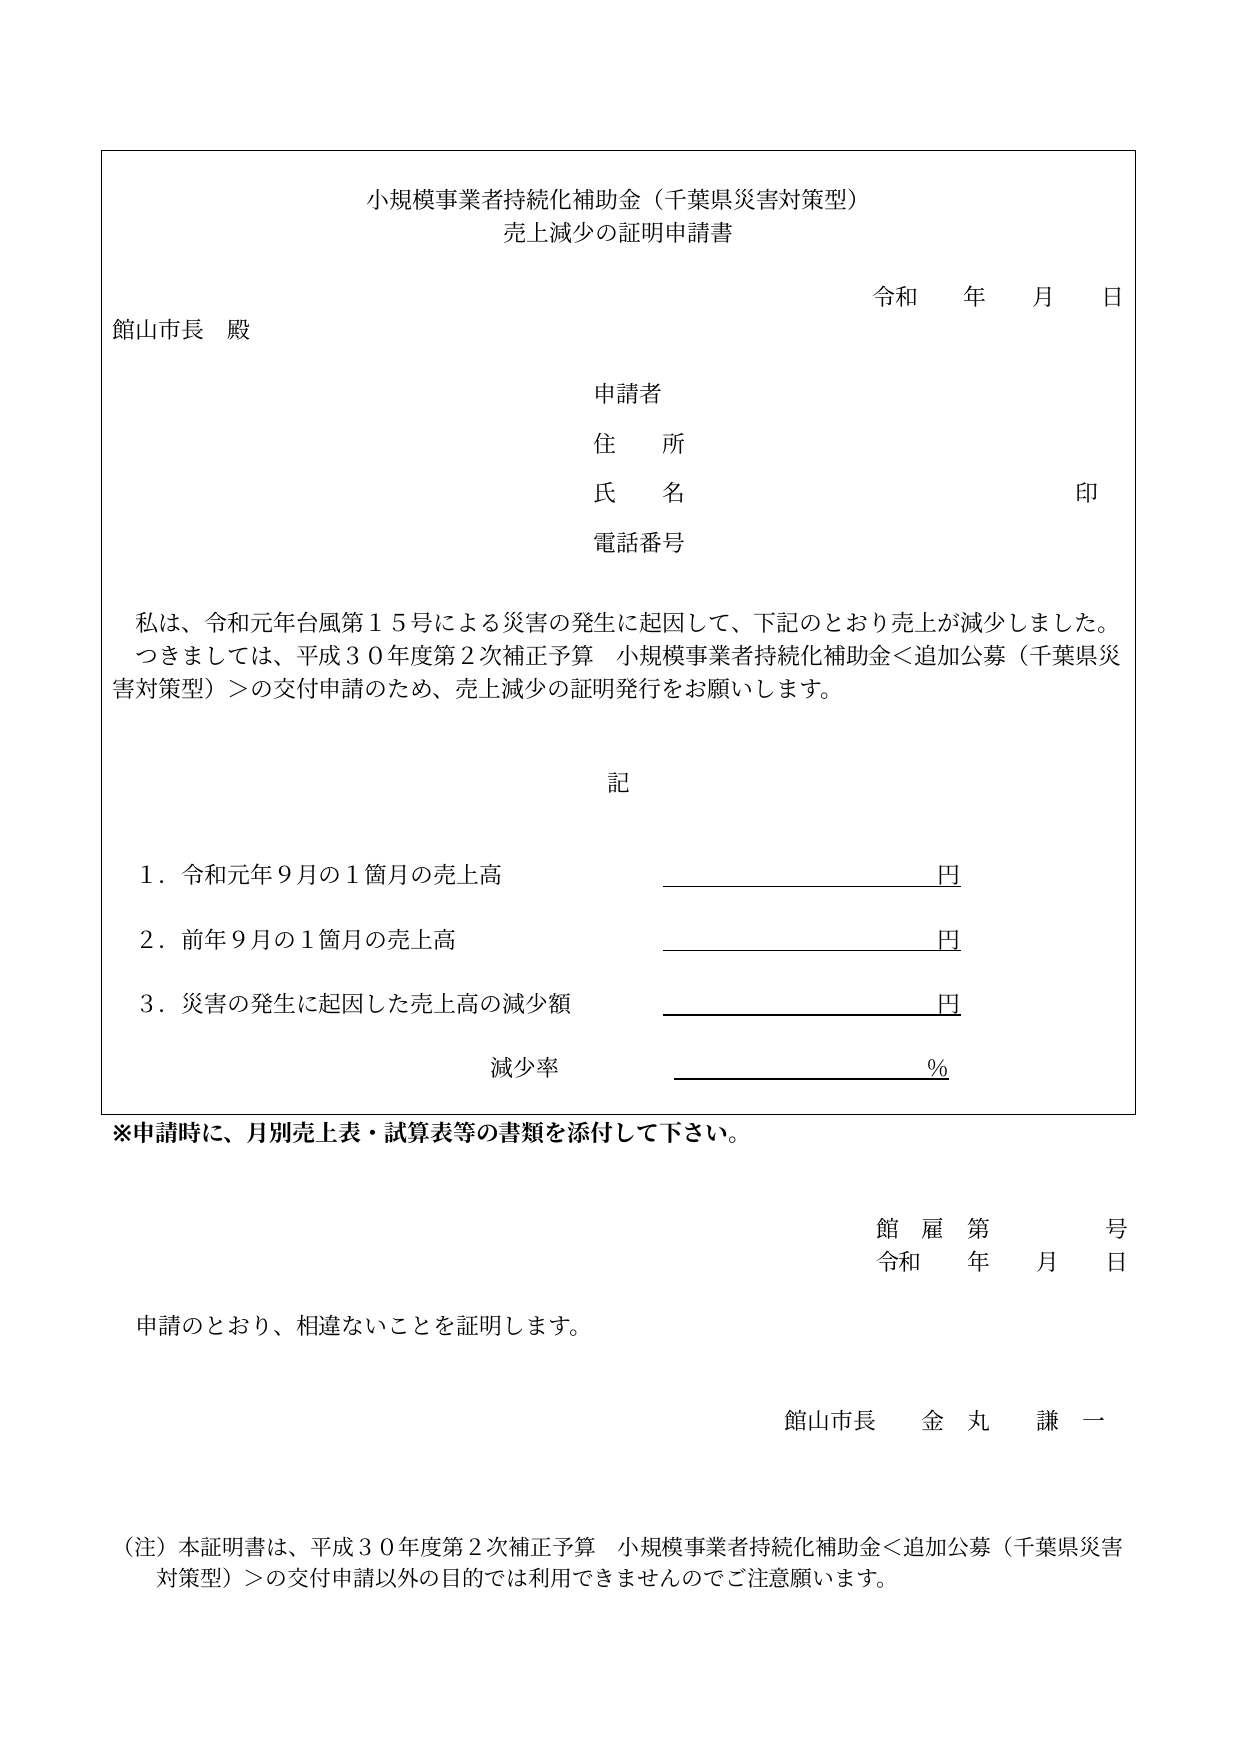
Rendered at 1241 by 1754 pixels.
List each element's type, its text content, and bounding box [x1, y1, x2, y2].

text （注）本証明書は、平成３０年度第２次補正予算 小規模事業者持続化補助金＜追加公募（千葉県災害対策型）＞の交付申請以外の目的では利用できませんのでご注意願います。 [112, 1530, 1128, 1593]
text ※申請時に、月別売上表・試算表等の書類を添付して下さい。 [112, 1115, 1040, 1148]
text 令和 年 月 日 [112, 1244, 1128, 1277]
text 申請のとおり、相違ないことを証明します。 [112, 1308, 1040, 1341]
text 館 雇 第 号 [112, 1211, 1128, 1244]
text 館山市長 金 丸 謙 一 [112, 1403, 1105, 1436]
table_header 小規模事業者持続化補助金（千葉県災害対策型） 売上減少の証明申請書 令和 年 月 日 館山市長 殿 申請者 住 所 氏 名 印 電話番号 私は、令和元年台風第１５号による災害の発生に起因して、下記のとおり売上が減少しました。 つきましては、平成３０年度第２次補正予算 小規模事業者持続化補助金＜追加公募（千葉県災害対策型）＞の交付申請のため、売上減少の証明発行をお願いします。 記 １．令和元年９月の１箇月の売上高 円 ２．前年９月の１箇月の売上高 円 ３．災害の発生に起因した売上高の減少額 円 減少率 ％ [102, 151, 1135, 1114]
